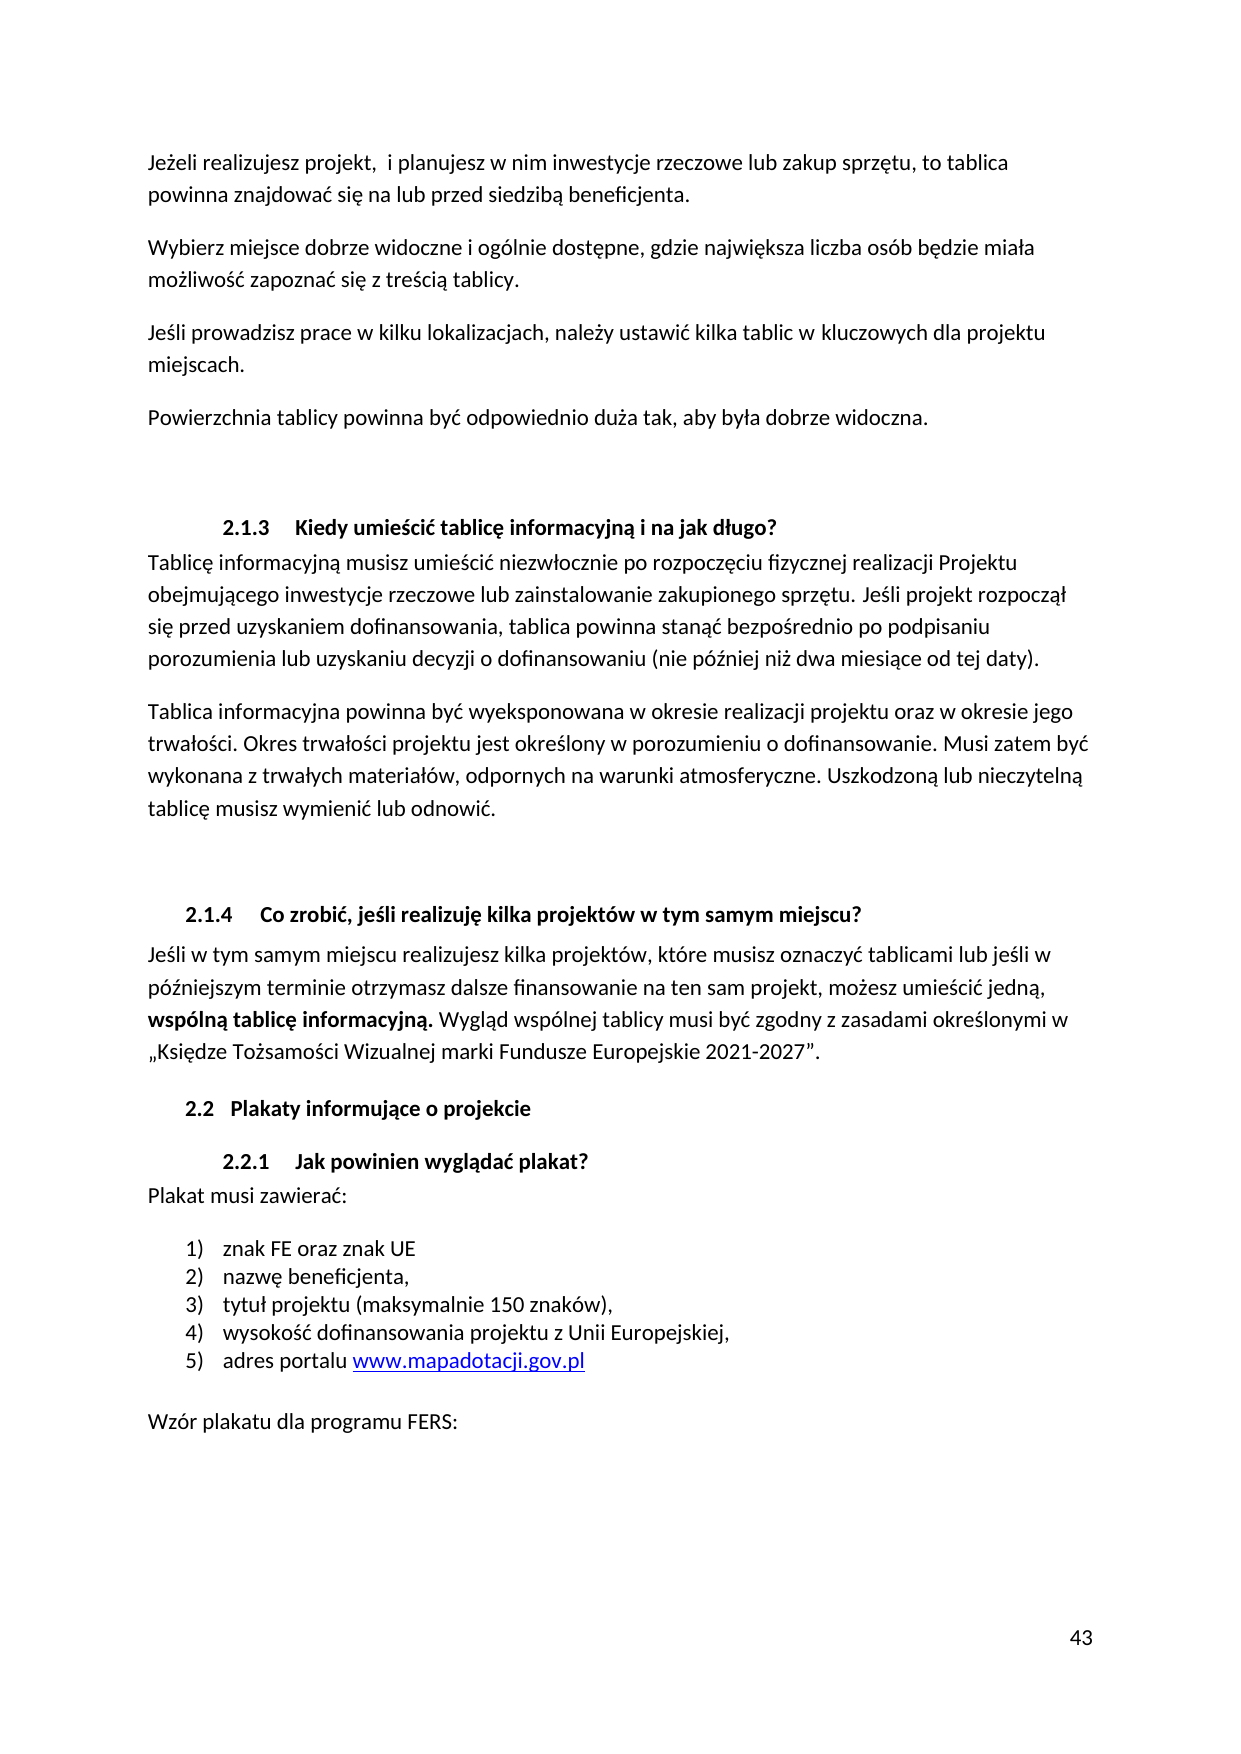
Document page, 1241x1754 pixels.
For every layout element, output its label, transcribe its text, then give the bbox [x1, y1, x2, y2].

list adres portalu www.mapadotacji.gov.pl [185, 1347, 1093, 1374]
text Powierzchnia tablicy powinna być odpowiednio duża tak, aby była dobrze widoczna. [148, 403, 1093, 431]
subtitle Plakaty informujące o projekcie [185, 1094, 1093, 1122]
text Plakat musi zawierać: [148, 1181, 1093, 1209]
text Jeśli w tym samym miejscu realizujesz kilka projektów, które musisz oznaczyć tablicami lub jeśli w późniejszym terminie otrzymasz dalsze finansowanie na ten sam projekt, możesz umieścić jedną, wspólną tablicę informacyjną. Wygląd wspólnej tablicy musi być zgodny z zasadami określonymi w „Księdze Tożsamości Wizualnej marki Fundusze Europejskie 2021-2027”. [148, 940, 1093, 1065]
text Tablica informacyjna powinna być wyeksponowana w okresie realizacji projektu oraz w okresie jego trwałości. Okres trwałości projektu jest określony w porozumieniu o dofinansowanie. Musi zatem być wykonana z trwałych materiałów, odpornych na warunki atmosferyczne. Uszkodzoną lub nieczytelną tablicę musisz wymienić lub odnowić. [148, 697, 1093, 822]
text Jeśli prowadzisz prace w kilku lokalizacjach, należy ustawić kilka tablic w kluczowych dla projektu miejscach. [148, 318, 1093, 378]
text Tablicę informacyjną musisz umieścić niezwłocznie po rozpoczęciu fizycznej realizacji Projektu obejmującego inwestycje rzeczowe lub zainstalowanie zakupionego sprzętu. Jeśli projekt rozpoczął się przed uzyskaniem dofinansowania, tablica powinna stanąć bezpośrednio po podpisaniu porozumienia lub uzyskaniu decyzji o dofinansowaniu (nie później niż dwa miesiące od tej daty). [148, 548, 1093, 672]
list znak FE oraz znak UE [185, 1234, 1093, 1262]
text Wybierz miejsce dobrze widoczne i ogólnie dostępne, gdzie największa liczba osób będzie miała możliwość zapoznać się z treścią tablicy. [148, 233, 1093, 293]
list Co zrobić, jeśli realizuję kilka projektów w tym samym miejscu? [185, 900, 1093, 928]
subtitle Kiedy umieścić tablicę informacyjną i na jak długo? [222, 513, 1093, 541]
text Jeżeli realizujesz projekt, i planujesz w nim inwestycje rzeczowe lub zakup sprzętu, to tablica powinna znajdować się na lub przed siedzibą beneficjenta. [148, 148, 1093, 208]
list wysokość dofinansowania projektu z Unii Europejskiej, [185, 1318, 1093, 1347]
list tytuł projektu (maksymalnie 150 znaków), [185, 1291, 1093, 1318]
list nazwę beneficjenta, [185, 1262, 1093, 1291]
text Wzór plakatu dla programu FERS: [148, 1407, 1093, 1435]
subtitle Jak powinien wyglądać plakat? [222, 1147, 1093, 1175]
